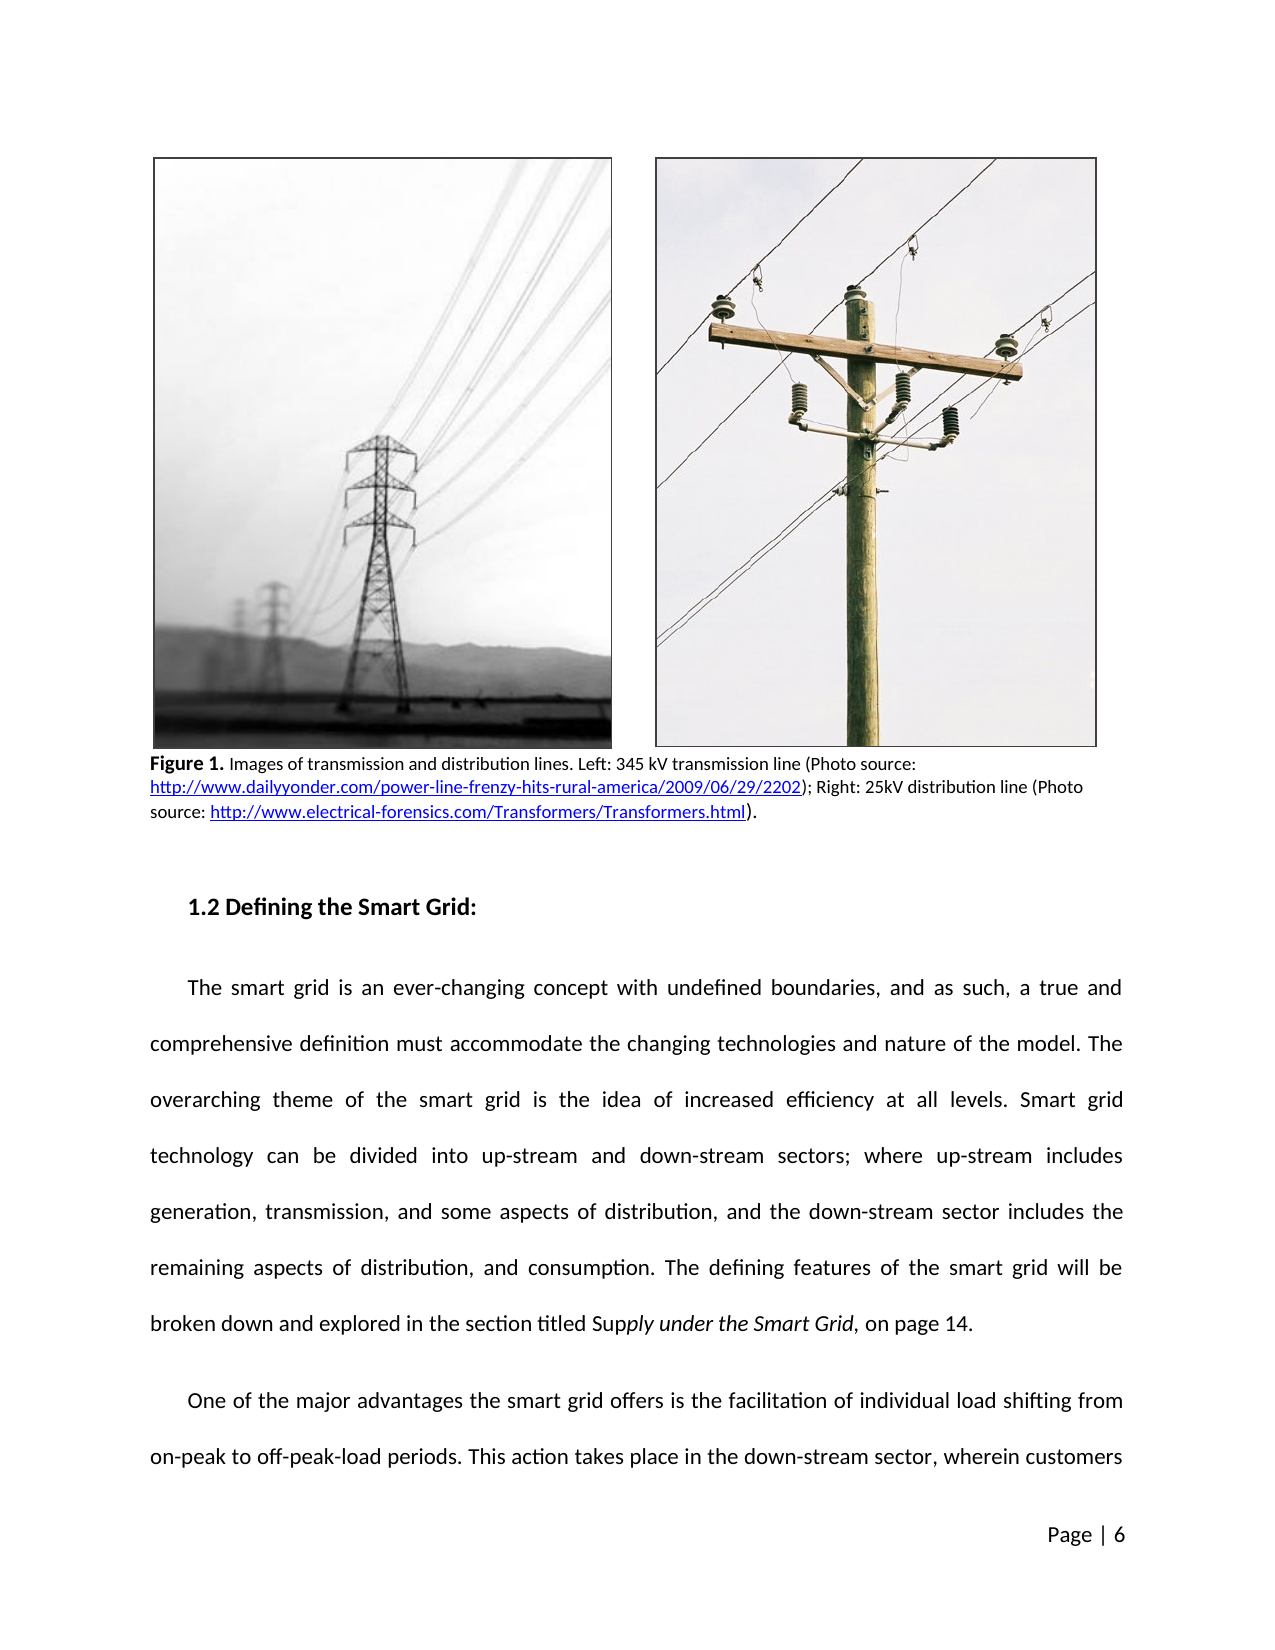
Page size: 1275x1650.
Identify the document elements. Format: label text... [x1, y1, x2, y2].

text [150, 1386, 1125, 1470]
picture [155, 159, 611, 747]
text Figure 1. Images of transmission and distribution lines. Left: 345 kV transmission line (Photo source: http://www.dailyyonder.com/power-line-frenzy-hits-rural-america/2009/06/29/2202); Right: 25kV distribution line (Photo source: http://www.electrical-forensics.com/Transformers/Transformers.html). [150, 750, 1125, 824]
picture [657, 159, 1095, 746]
text 1.2 Defining the Smart Grid: [187, 891, 1125, 921]
text The smart grid is an ever-changing concept with undefined boundaries, and as such, a true and comprehensive definition must accommodate the changing technologies and nature of the model. The overarching theme of the smart grid is the idea of increased efficiency at all levels. Smart grid technology can be divided into up-stream and down-stream sectors; where up-stream includes generation, transmission, and some aspects of distribution, and the down-stream sector includes the remaining aspects of distribution, and consumption. The defining features of the smart grid will be broken down and explored in the section titled Supply under the Smart Grid, on page 14. [150, 973, 1125, 1337]
